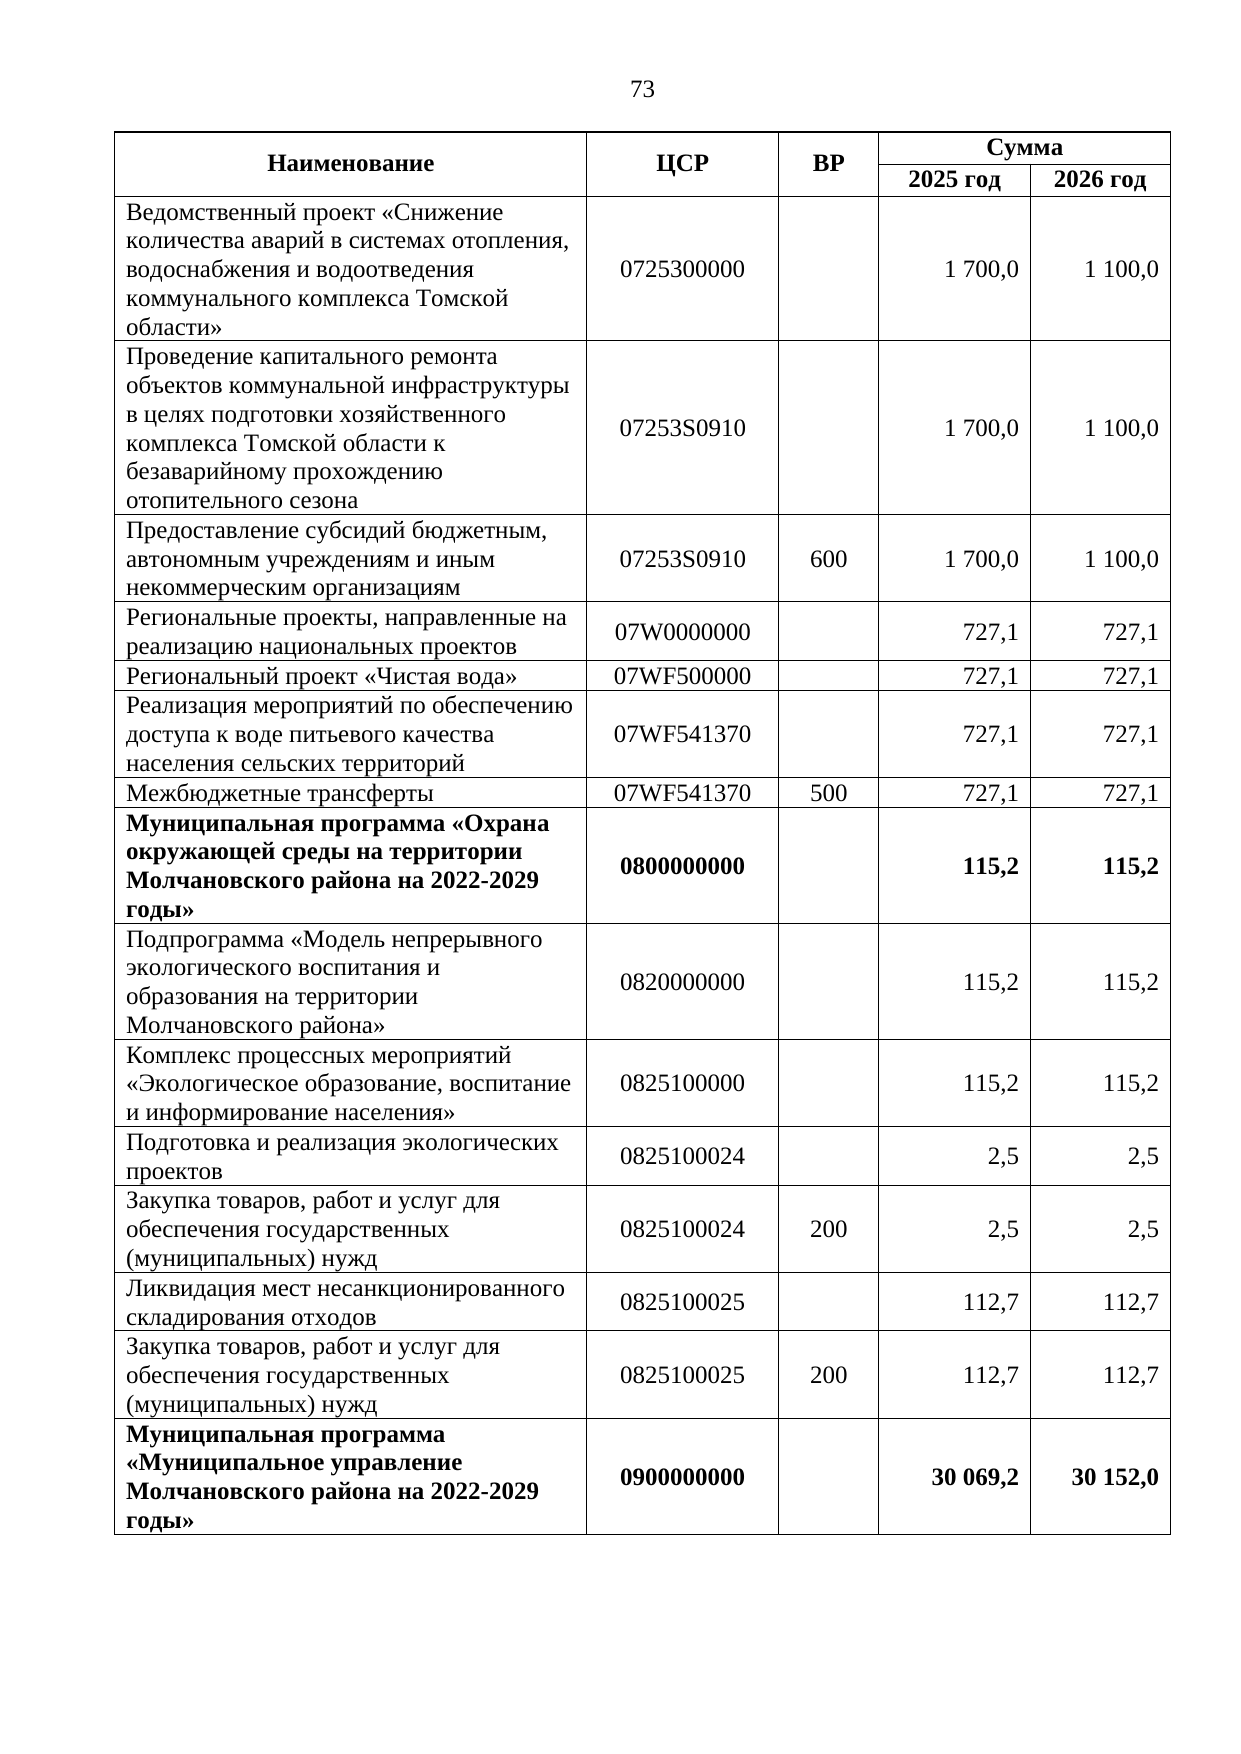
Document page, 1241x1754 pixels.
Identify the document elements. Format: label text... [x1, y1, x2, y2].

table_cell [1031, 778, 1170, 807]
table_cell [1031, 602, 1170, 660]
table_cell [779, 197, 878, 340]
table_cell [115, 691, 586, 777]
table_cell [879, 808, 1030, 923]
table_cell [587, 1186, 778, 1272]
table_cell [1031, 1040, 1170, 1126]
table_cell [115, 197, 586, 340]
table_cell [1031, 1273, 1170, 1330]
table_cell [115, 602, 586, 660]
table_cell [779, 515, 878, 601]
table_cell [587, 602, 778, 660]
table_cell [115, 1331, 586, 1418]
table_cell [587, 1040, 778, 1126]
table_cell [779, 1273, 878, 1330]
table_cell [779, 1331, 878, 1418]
table_header ВР [779, 133, 878, 196]
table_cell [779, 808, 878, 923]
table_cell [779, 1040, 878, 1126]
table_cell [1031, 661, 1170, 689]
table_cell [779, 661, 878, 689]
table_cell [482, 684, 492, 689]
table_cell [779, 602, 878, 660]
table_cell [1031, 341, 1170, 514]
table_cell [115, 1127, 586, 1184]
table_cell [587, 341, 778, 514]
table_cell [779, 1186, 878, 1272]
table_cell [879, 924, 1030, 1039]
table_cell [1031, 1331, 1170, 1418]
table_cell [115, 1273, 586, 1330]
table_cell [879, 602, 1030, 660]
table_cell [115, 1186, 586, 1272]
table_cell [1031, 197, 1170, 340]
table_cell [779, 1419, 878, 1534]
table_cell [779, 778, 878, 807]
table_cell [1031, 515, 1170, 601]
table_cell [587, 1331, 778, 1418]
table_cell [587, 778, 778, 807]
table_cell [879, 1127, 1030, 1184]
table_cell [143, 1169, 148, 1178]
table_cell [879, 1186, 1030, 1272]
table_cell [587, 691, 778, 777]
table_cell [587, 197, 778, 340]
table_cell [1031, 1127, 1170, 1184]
table_header Наименование [115, 133, 586, 196]
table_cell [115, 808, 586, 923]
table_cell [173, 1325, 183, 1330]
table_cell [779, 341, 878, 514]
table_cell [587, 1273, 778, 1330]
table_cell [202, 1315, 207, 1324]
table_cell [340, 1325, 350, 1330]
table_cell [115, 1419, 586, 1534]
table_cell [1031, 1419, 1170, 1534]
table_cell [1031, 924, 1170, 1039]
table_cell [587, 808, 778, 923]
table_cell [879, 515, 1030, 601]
table_header Сумма [879, 133, 1170, 163]
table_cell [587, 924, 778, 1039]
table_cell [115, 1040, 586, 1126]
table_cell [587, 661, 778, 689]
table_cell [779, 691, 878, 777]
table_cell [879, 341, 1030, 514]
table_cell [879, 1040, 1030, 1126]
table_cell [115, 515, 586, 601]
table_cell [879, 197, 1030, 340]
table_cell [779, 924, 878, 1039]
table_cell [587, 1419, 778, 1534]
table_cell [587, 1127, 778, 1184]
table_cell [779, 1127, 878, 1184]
table_cell 2025 год [879, 165, 1030, 196]
table_header ЦСР [587, 133, 778, 196]
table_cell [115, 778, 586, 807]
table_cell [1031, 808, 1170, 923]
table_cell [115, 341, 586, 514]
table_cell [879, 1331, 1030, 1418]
table_cell 2026 год [1031, 165, 1170, 196]
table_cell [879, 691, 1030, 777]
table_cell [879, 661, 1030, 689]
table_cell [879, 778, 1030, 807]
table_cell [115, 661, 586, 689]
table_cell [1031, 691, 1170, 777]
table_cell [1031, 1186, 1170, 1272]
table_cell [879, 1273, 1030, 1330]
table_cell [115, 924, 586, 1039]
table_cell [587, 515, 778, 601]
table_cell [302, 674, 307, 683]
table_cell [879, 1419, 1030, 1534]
